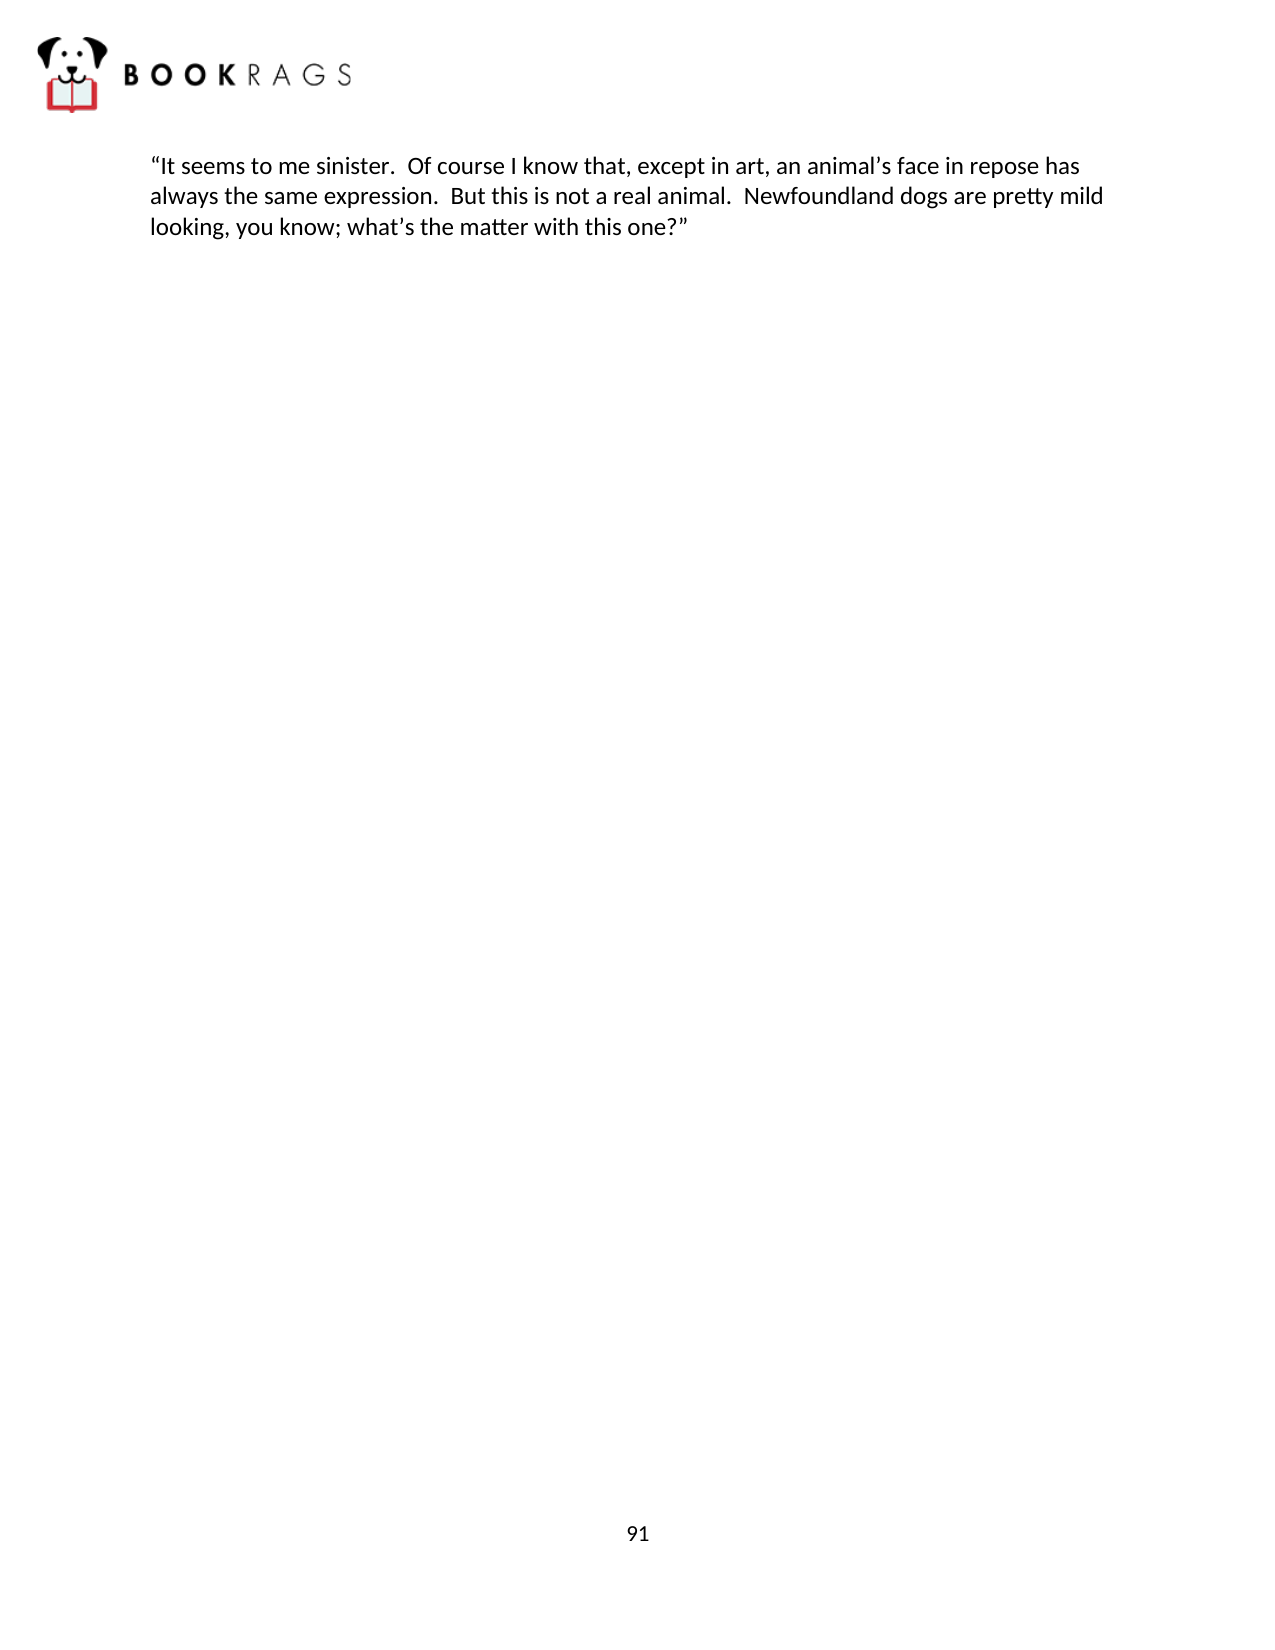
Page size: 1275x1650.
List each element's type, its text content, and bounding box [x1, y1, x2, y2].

text “It seems to me sinister. Of course I know that, except in art, an animal’s face in repose has always the same expression. But this is not a real animal. Newfoundland dogs are pretty mild looking, you know; what’s the matter with this one?” [150, 150, 1125, 242]
picture [37, 37, 351, 113]
